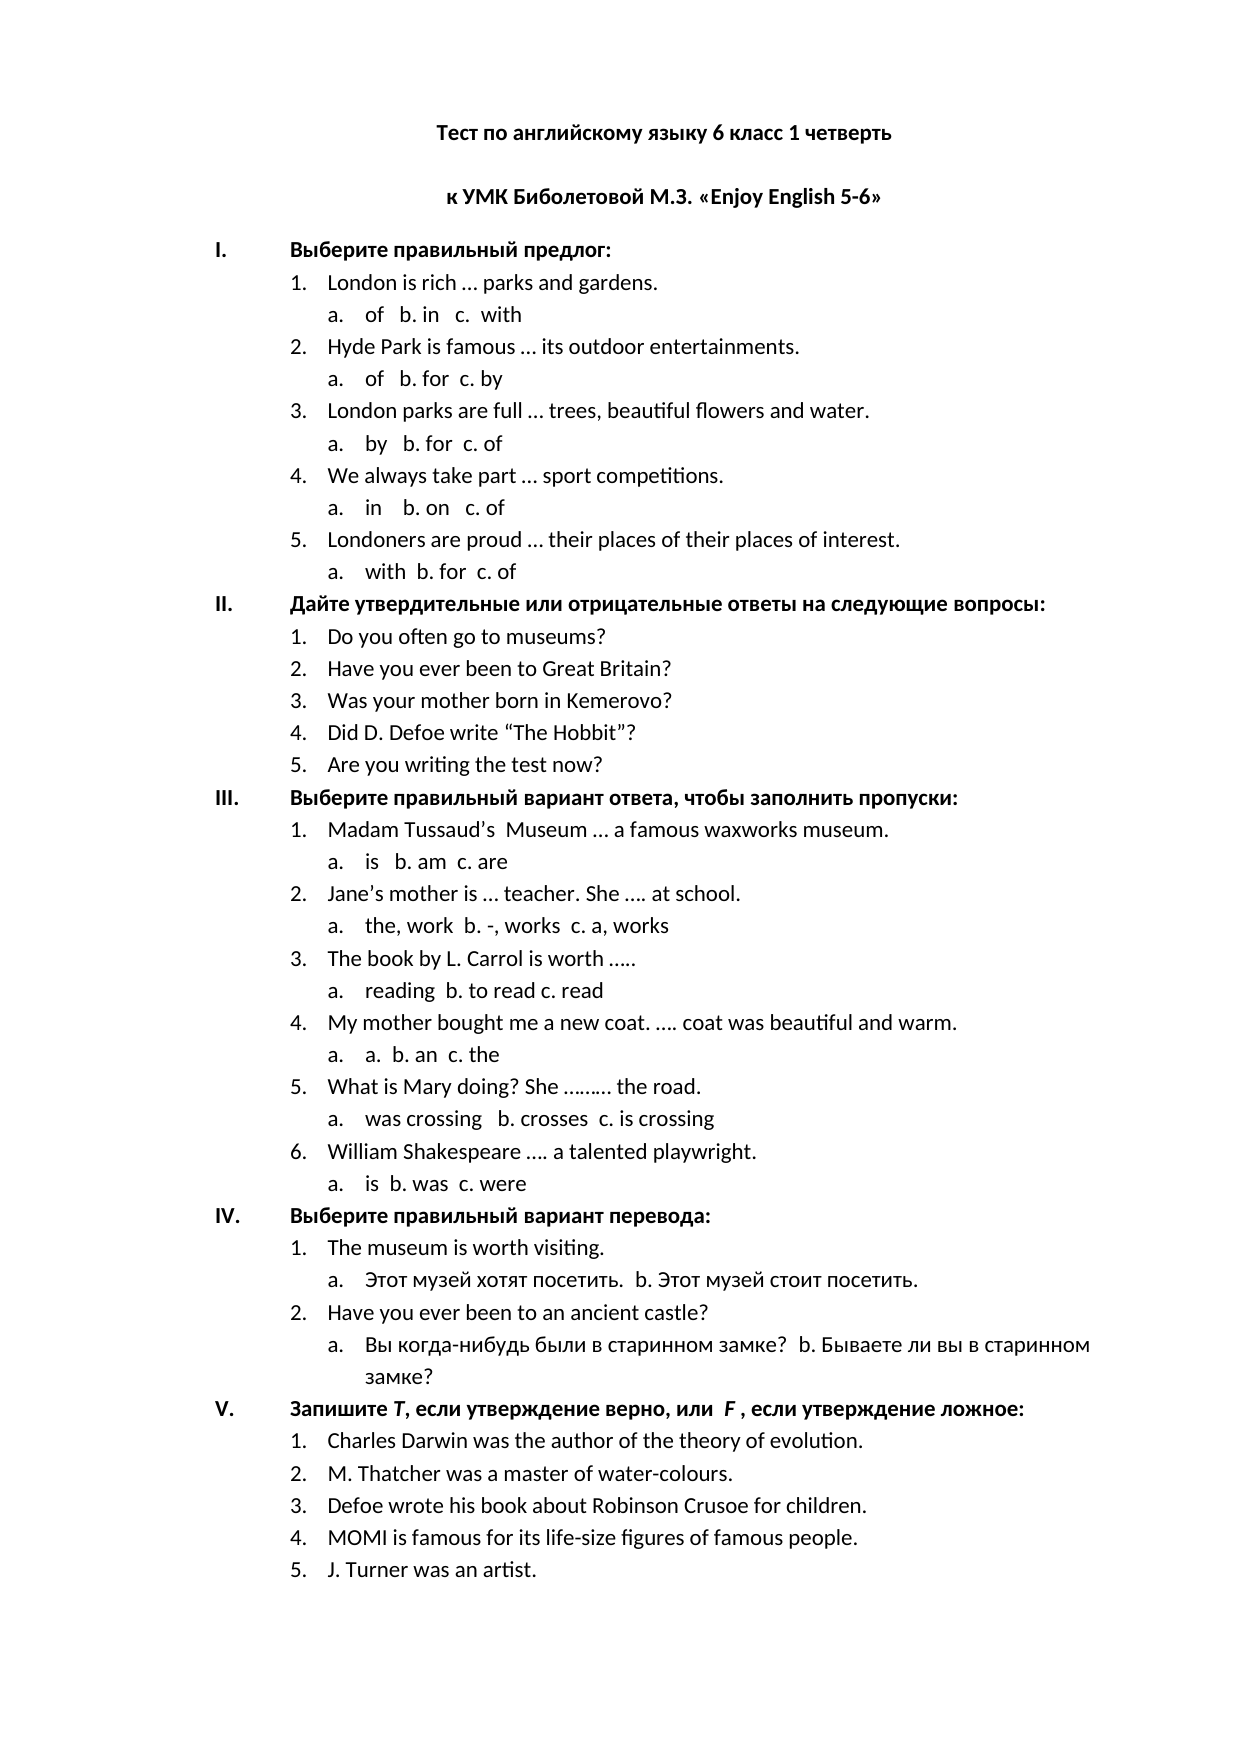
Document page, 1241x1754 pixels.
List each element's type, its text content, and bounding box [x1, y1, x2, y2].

list Have you ever been to Great Britain? [290, 654, 1152, 682]
list of b. in c. with [327, 300, 1152, 328]
list Дайте утвердительные или отрицательные ответы на следующие вопросы: [215, 589, 1152, 618]
list Выберите правильный предлог: [215, 236, 1152, 263]
list a. b. an c. the [327, 1040, 1152, 1068]
list William Shakespeare …. a talented playwright. [290, 1137, 1152, 1165]
list was crossing b. crosses c. is crossing [327, 1104, 1152, 1133]
list Выберите правильный вариант ответа, чтобы заполнить пропуски: [215, 783, 1152, 811]
list with b. for c. of [327, 557, 1152, 585]
list Запишите Т, если утверждение верно, или F , если утверждение ложное: [215, 1394, 1152, 1422]
list Do you often go to museums? [290, 622, 1152, 650]
list London parks are full … trees, beautiful flowers and water. [290, 396, 1152, 424]
list London is rich … parks and gardens. [290, 268, 1152, 296]
list J. Turner was an artist. [290, 1555, 1152, 1583]
list is b. am c. are [327, 847, 1152, 875]
list Charles Darwin was the author of the theory of evolution. [290, 1426, 1152, 1454]
list Madam Tussaud’s Museum … a famous waxworks museum. [290, 815, 1152, 843]
list Have you ever been to an ancient castle? [290, 1298, 1152, 1326]
list the, work b. -, works c. a, works [327, 911, 1152, 939]
list Did D. Defoe write “The Hobbit”? [290, 718, 1152, 746]
list Выберите правильный вариант перевода: [215, 1201, 1152, 1229]
list MOMI is famous for its life-size figures of famous people. [290, 1523, 1152, 1551]
list Этот музей хотят посетить. b. Этот музей стоит посетить. [327, 1266, 1152, 1293]
list We always take part … sport competitions. [290, 461, 1152, 489]
text Тест по английскому языку 6 класс 1 четверть к УМК Биболетовой М.З. «Enjoy English 5-6» [177, 118, 1152, 211]
list The museum is worth visiting. [290, 1233, 1152, 1261]
list Defoe wrote his book about Robinson Crusoe for children. [290, 1491, 1152, 1519]
list My mother bought me a new coat. …. coat was beautiful and warm. [290, 1008, 1152, 1036]
list M. Thatcher was a master of water-colours. [290, 1459, 1152, 1487]
list is b. was c. were [327, 1169, 1152, 1197]
list What is Mary doing? She ……… the road. [290, 1072, 1152, 1100]
list Вы когда-нибудь были в старинном замке? b. Бываете ли вы в старинном замке? [327, 1330, 1152, 1390]
list in b. on c. of [327, 493, 1152, 521]
list Was your mother born in Kemerovo? [290, 686, 1152, 714]
list reading b. to read c. read [327, 976, 1152, 1004]
list of b. for c. by [327, 364, 1152, 392]
list The book by L. Carrol is worth ….. [290, 944, 1152, 972]
list Are you writing the test now? [290, 751, 1152, 778]
list Jane’s mother is … teacher. She …. at school. [290, 879, 1152, 907]
list Hyde Park is famous … its outdoor entertainments. [290, 332, 1152, 360]
list Londoners are proud … their places of their places of interest. [290, 525, 1152, 553]
list by b. for c. of [327, 429, 1152, 457]
